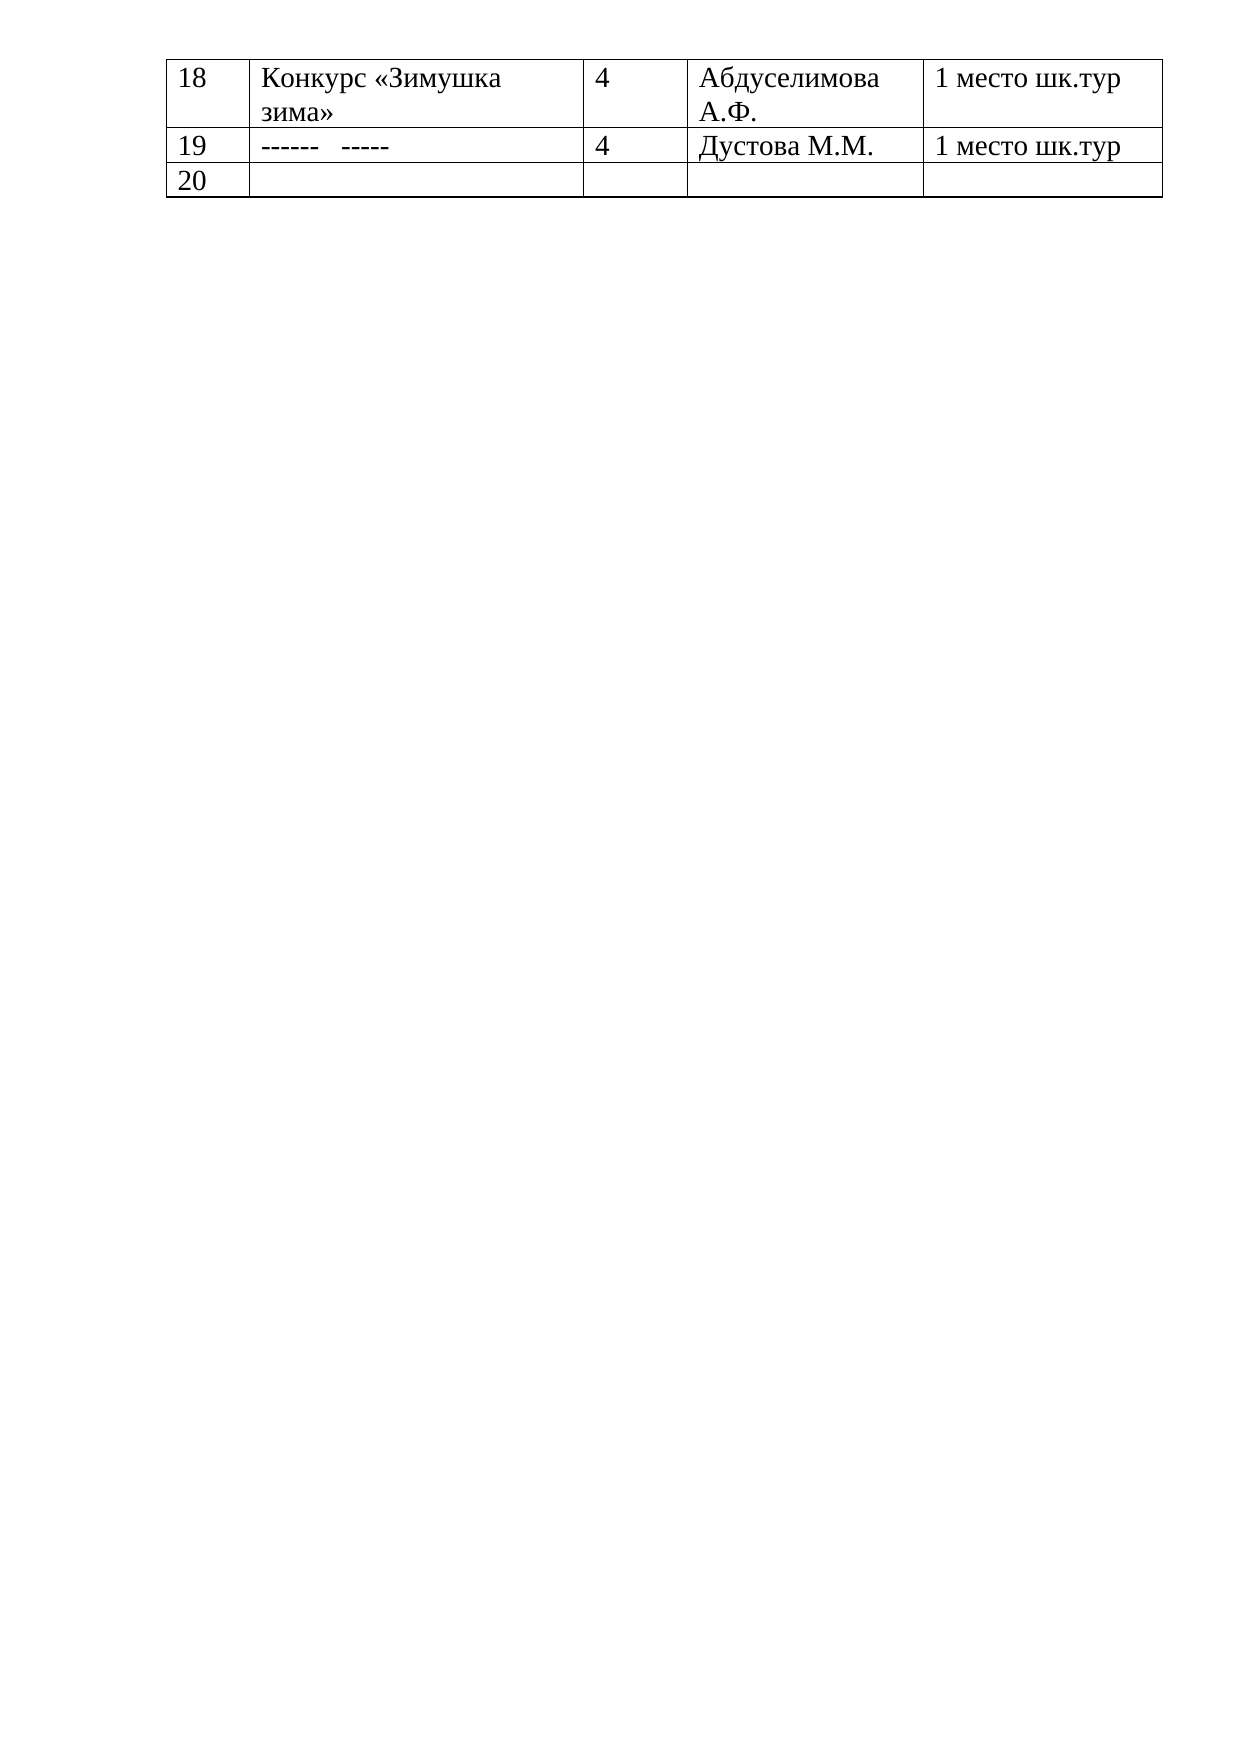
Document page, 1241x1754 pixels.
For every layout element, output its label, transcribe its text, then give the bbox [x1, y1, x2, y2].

table_cell 19 [167, 128, 249, 162]
table_cell 4 [584, 128, 687, 162]
table_cell 18 [167, 60, 249, 127]
table_cell [688, 163, 923, 196]
table_cell 4 [584, 60, 687, 127]
table_cell [924, 163, 1162, 196]
table_cell [584, 163, 687, 196]
table_cell ------ ----- [250, 128, 583, 162]
table_cell Абдуселимова А.Ф. [688, 60, 923, 127]
table_cell 1 место шк.тур [924, 60, 1162, 127]
table_cell Конкурс «Зимушка зима» [250, 60, 583, 127]
table_cell 1 место шк.тур [924, 128, 1162, 162]
table_cell 20 [167, 163, 249, 196]
table_cell Дустова М.М. [688, 128, 923, 162]
table_cell [250, 163, 583, 196]
